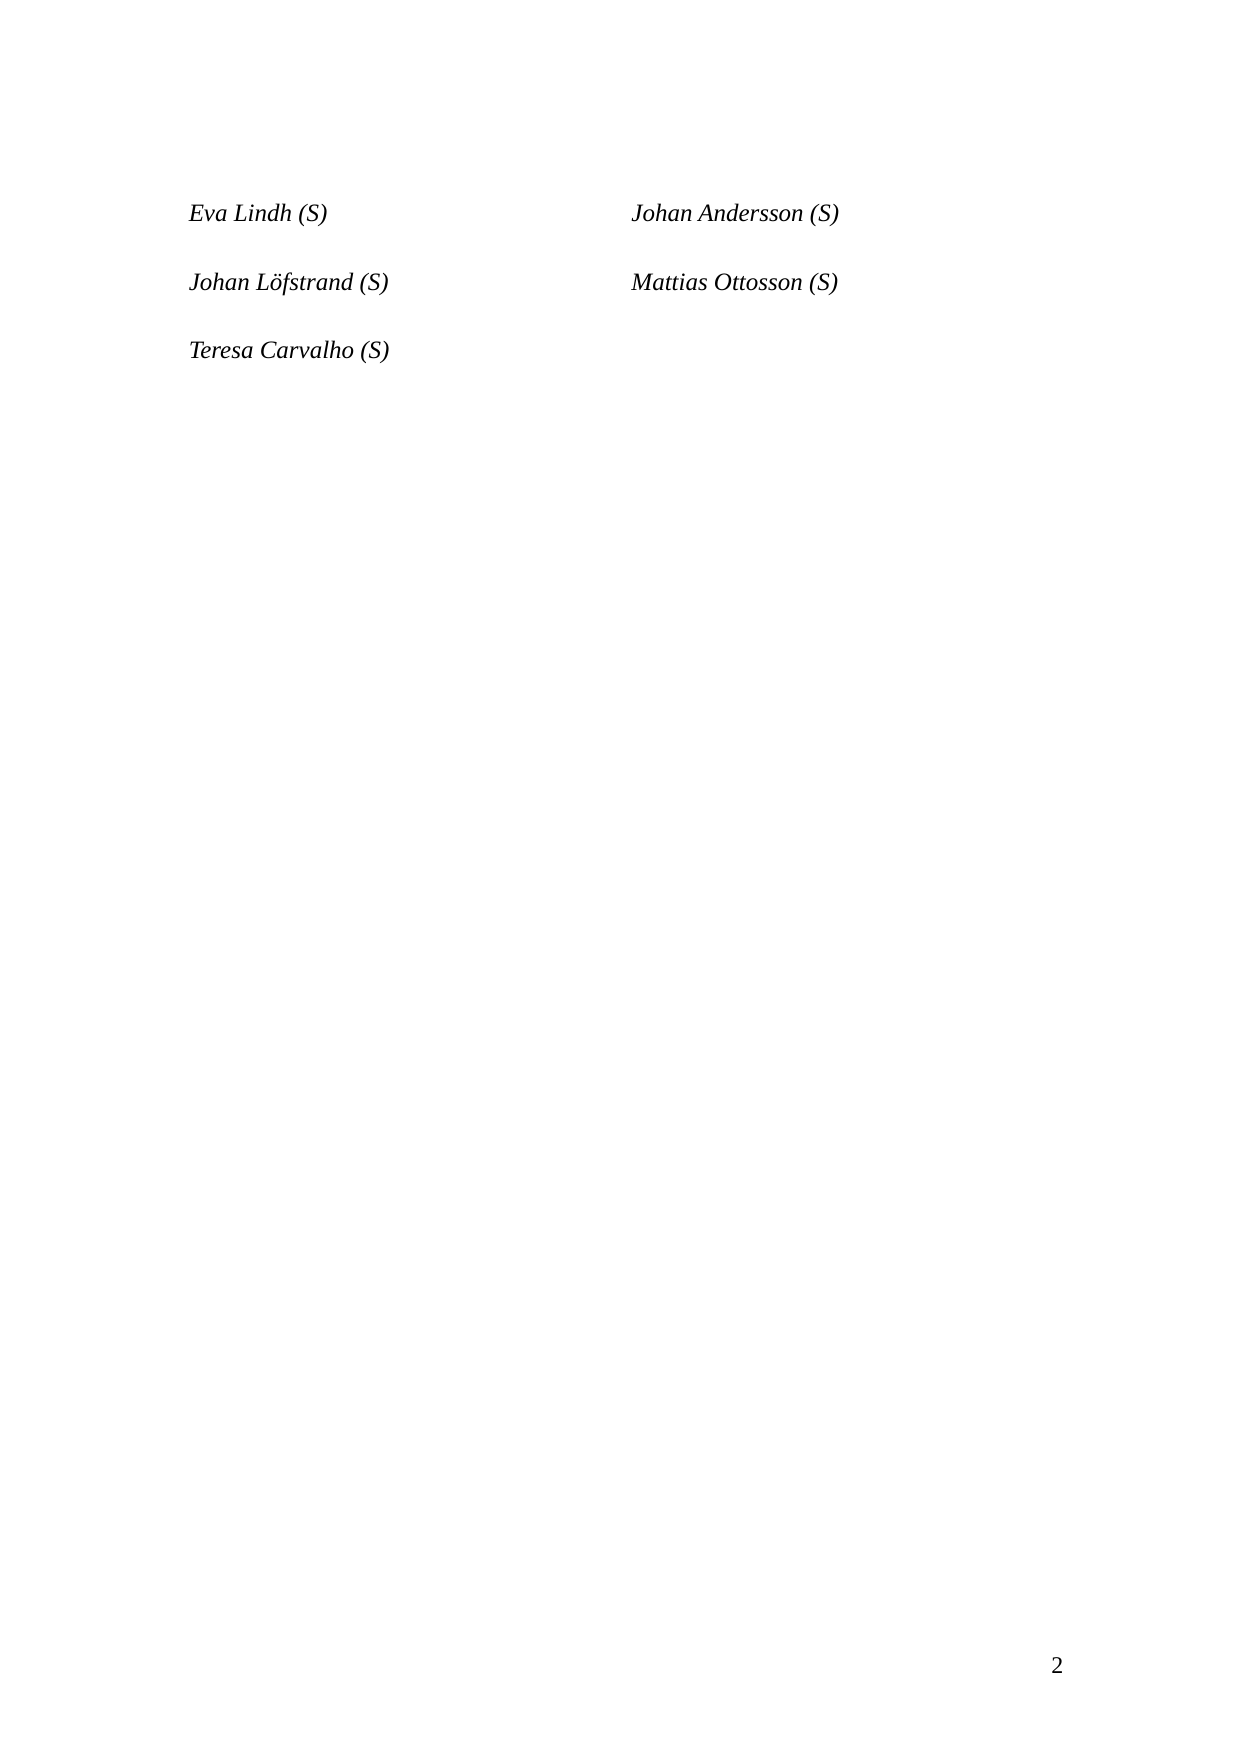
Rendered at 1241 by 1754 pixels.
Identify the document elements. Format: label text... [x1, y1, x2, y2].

table_header Johan Andersson (S) [620, 165, 1063, 234]
table_cell Teresa Carvalho (S) [177, 303, 620, 371]
table_cell Mattias Ottosson (S) [620, 234, 1063, 303]
table_cell Johan Löfstrand (S) [177, 234, 620, 303]
table_header Eva Lindh (S) [177, 165, 620, 234]
